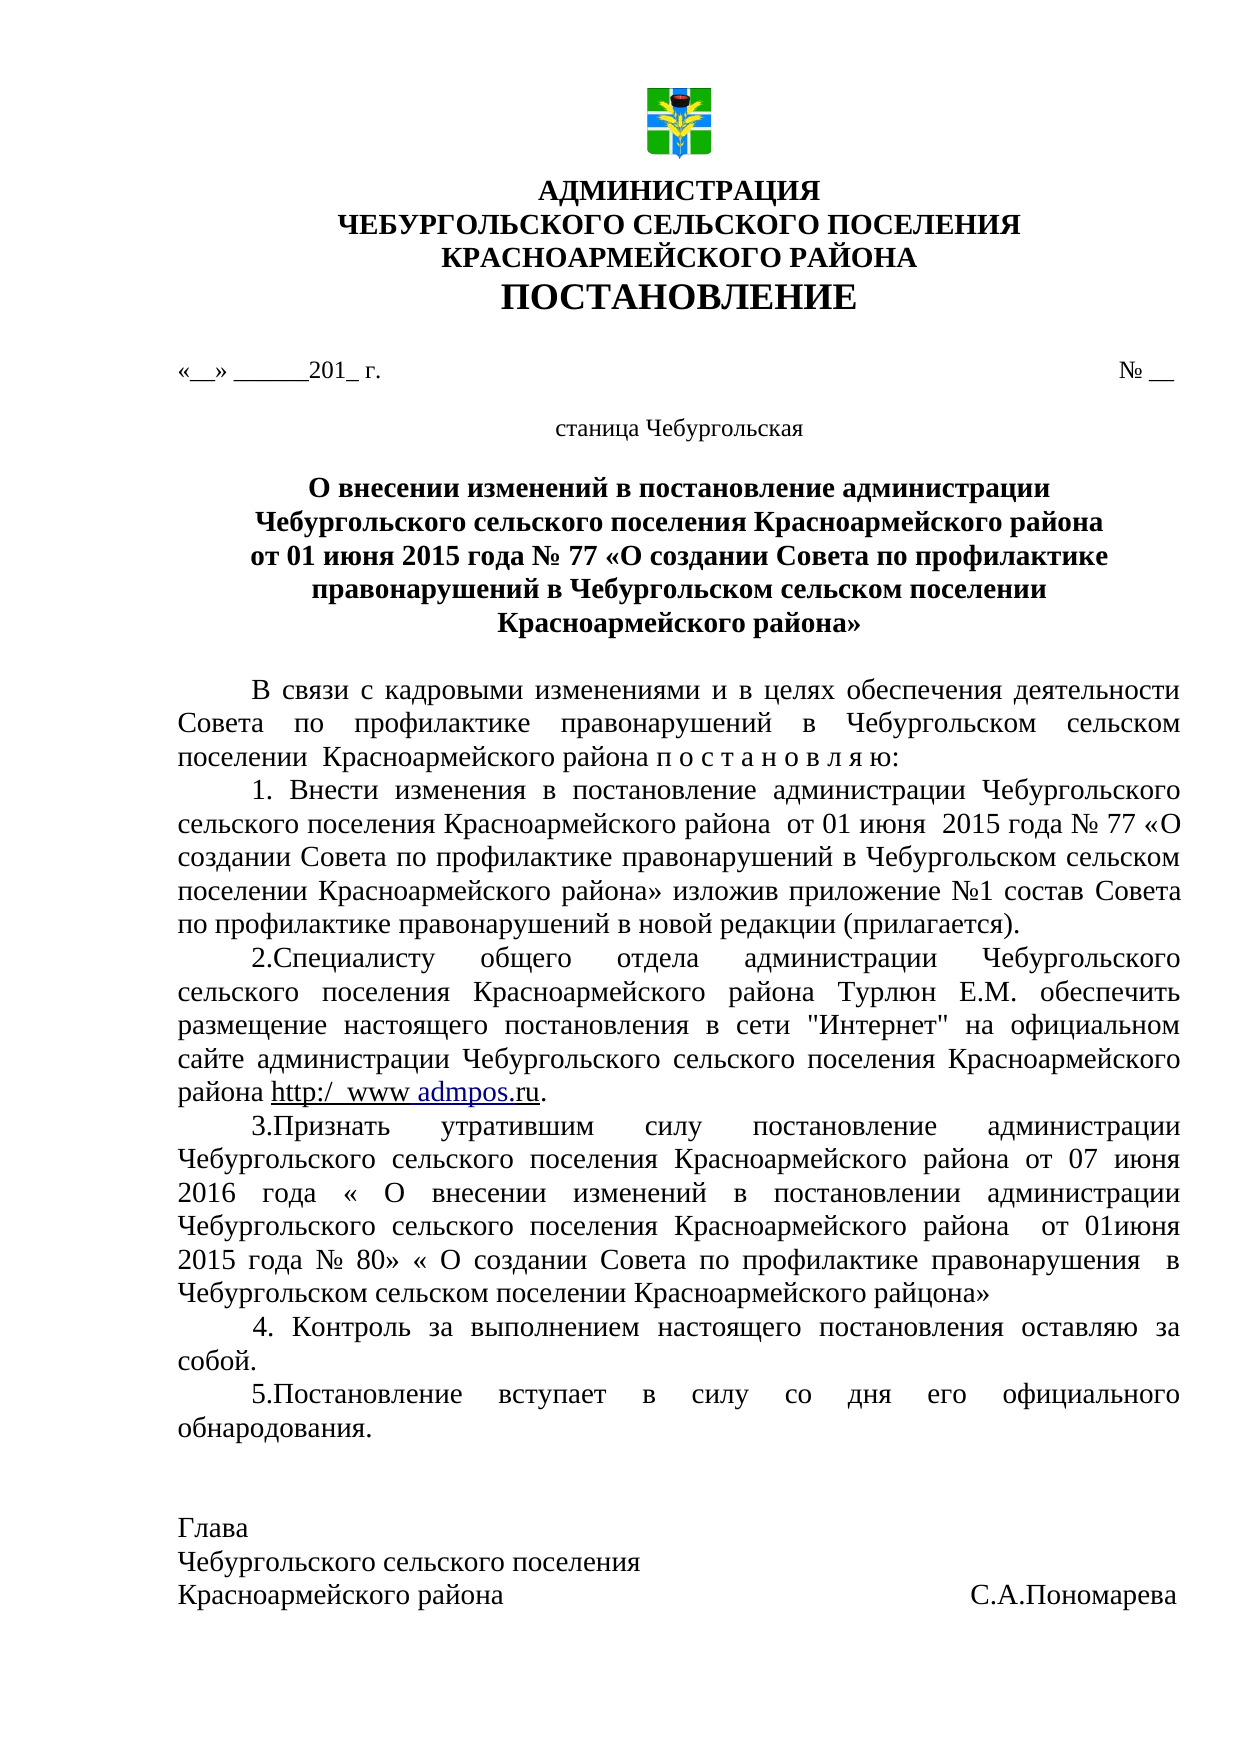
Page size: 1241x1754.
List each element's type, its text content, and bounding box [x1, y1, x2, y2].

text Красноармейского района С.А.Пономарева [177, 1577, 1181, 1611]
text от 01 июня 2015 года № 77 «О создании Совета по профилактике правонарушений в Чебургольском сельском поселении [177, 538, 1181, 605]
text Чебургольского сельского поселения Красноармейского района [177, 504, 1181, 538]
text ЧЕБУРГОЛЬСКОГО СЕЛЬСКОГО ПОСЕЛЕНИЯ КРАСНОАРМЕЙСКОГО РАЙОНА [177, 207, 1181, 274]
text В связи с кадровыми изменениями и в целях обеспечения деятельности Совета по профилактике правонарушений в Чебургольском сельском поселении Красноармейского района п о с т а н о в л я ю: [177, 672, 1181, 772]
text 1. Внести изменения в постановление администрации Чебургольского сельского поселения Красноармейского района от 01 июня 2015 года № 77 «О создании Совета по профилактике правонарушений в Чебургольском сельском поселении Красноармейского района» изложив приложение №1 состав Совета по профилактике правонарушений в новой редакции (прилагается). [177, 772, 1181, 940]
text Чебургольского сельского поселения [177, 1544, 1181, 1577]
text 2.Специалисту общего отдела администрации Чебургольского сельского поселения Красноармейского района Турлюн Е.М. обеспечить размещение настоящего постановления в сети "Интернет" на официальном сайте администрации Чебургольского сельского поселения Красноармейского района http:/ www admpos.ru. [177, 940, 1181, 1108]
text «__» ______201_ г. № __ [177, 356, 1181, 384]
text Красноармейского района» [177, 605, 1181, 638]
text О внесении изменений в постановление администрации [177, 471, 1181, 504]
picture [647, 88, 712, 159]
text станица Чебургольская [177, 413, 1181, 442]
text 4. Контроль за выполнением настоящего постановления оставляю за собой. [177, 1309, 1181, 1376]
text 3.Признать утратившим силу постановление администрации Чебургольского сельского поселения Красноармейского района от 07 июня 2016 года « О внесении изменений в постановлении администрации Чебургольского сельского поселения Красноармейского района от 01июня 2015 года № 80» « О создании Совета по профилактике правонарушения в Чебургольском сельском поселении Красноармейского райцона» [177, 1108, 1181, 1309]
text 5.Постановление вступает в силу со дня его официального обнародования. [177, 1376, 1181, 1443]
text АДМИНИСТРАЦИЯ [177, 173, 1181, 207]
text ПОСТАНОВЛЕНИЕ [177, 274, 1181, 317]
text Глава [177, 1510, 1181, 1544]
